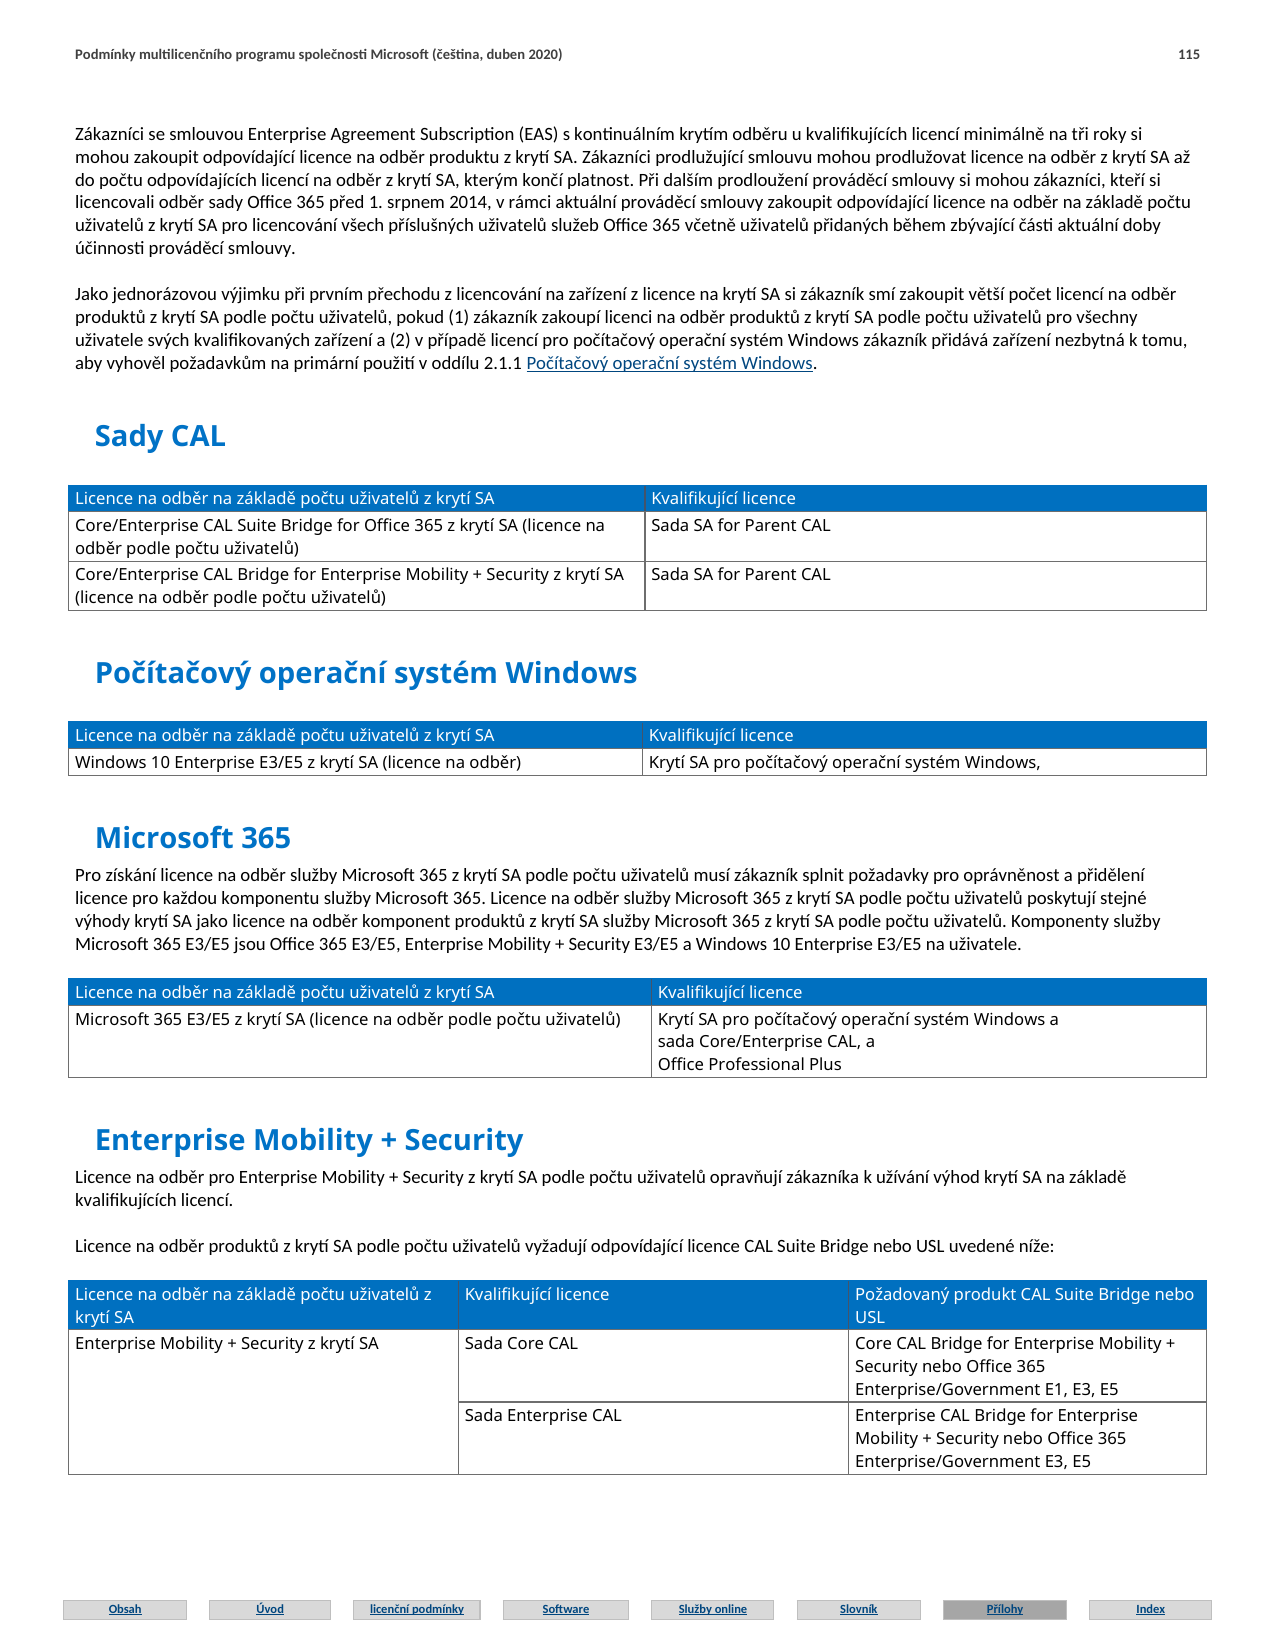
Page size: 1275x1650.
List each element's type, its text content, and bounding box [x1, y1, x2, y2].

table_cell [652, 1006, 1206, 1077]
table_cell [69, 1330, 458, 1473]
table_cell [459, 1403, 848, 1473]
list Licence na odběr pro Enterprise Mobility + Security z krytí SA podle počtu uživatelů opravňují zákazníka k užívání výhod krytí SA na základě kvalifikujících licencí. [75, 1165, 1200, 1211]
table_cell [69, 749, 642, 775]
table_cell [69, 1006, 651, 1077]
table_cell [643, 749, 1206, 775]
subtitle Sady CAL [75, 416, 1200, 455]
list Pro získání licence na odběr služby Microsoft 365 z krytí SA podle počtu uživatelů musí zákazník splnit požadavky pro oprávněnost a přidělení licence pro každou komponentu služby Microsoft 365. Licence na odběr služby Microsoft 365 z krytí SA podle počtu uživatelů poskytují stejné výhody krytí SA jako licence na odběr komponent produktů z krytí SA služby Microsoft 365 z krytí SA podle počtu uživatelů. Komponenty služby Microsoft 365 E3/E5 jsou Office 365 E3/E5, Enterprise Mobility + Security E3/E5 a Windows 10 Enterprise E3/E5 na uživatele. [75, 863, 1200, 955]
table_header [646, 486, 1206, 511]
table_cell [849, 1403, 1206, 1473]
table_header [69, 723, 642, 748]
list Zákazníci se smlouvou Enterprise Agreement Subscription (EAS) s kontinuálním krytím odběru u kvalifikujících licencí minimálně na tři roky si mohou zakoupit odpovídající licence na odběr produktu z krytí SA. Zákazníci prodlužující smlouvu mohou prodlužovat licence na odběr z krytí SA až do počtu odpovídajících licencí na odběr z krytí SA, kterým končí platnost. Při dalším prodloužení prováděcí smlouvy si mohou zákazníci, kteří si licencovali odběr sady Office 365 před 1. srpnem 2014, v rámci aktuální prováděcí smlouvy zakoupit odpovídající licence na odběr na základě počtu uživatelů z krytí SA pro licencování všech příslušných uživatelů služeb Office 365 včetně uživatelů přidaných během zbývající části aktuální doby účinnosti prováděcí smlouvy. [75, 122, 1200, 259]
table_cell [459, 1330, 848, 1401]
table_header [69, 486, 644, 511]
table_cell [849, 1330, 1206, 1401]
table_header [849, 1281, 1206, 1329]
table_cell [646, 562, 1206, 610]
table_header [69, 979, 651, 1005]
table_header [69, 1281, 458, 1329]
list Licence na odběr produktů z krytí SA podle počtu uživatelů vyžadují odpovídající licence CAL Suite Bridge nebo USL uvedené níže: [75, 1234, 1200, 1257]
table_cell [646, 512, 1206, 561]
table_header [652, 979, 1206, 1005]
subtitle Počítačový operační systém Windows [75, 653, 1200, 692]
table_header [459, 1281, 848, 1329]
subtitle Microsoft 365 [75, 817, 1200, 857]
list Jako jednorázovou výjimku při prvním přechodu z licencování na zařízení z licence na krytí SA si zákazník smí zakoupit větší počet licencí na odběr produktů z krytí SA podle počtu uživatelů, pokud (1) zákazník zakoupí licenci na odběr produktů z krytí SA podle počtu uživatelů pro všechny uživatele svých kvalifikovaných zařízení a (2) v případě licencí pro počítačový operační systém Windows zákazník přidává zařízení nezbytná k tomu, aby vyhověl požadavkům na primární použití v oddílu 2.1.1 Počítačový operační systém Windows. [75, 282, 1200, 374]
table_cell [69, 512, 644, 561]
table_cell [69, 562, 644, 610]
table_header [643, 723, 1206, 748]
subtitle Enterprise Mobility + Security [75, 1119, 1200, 1159]
